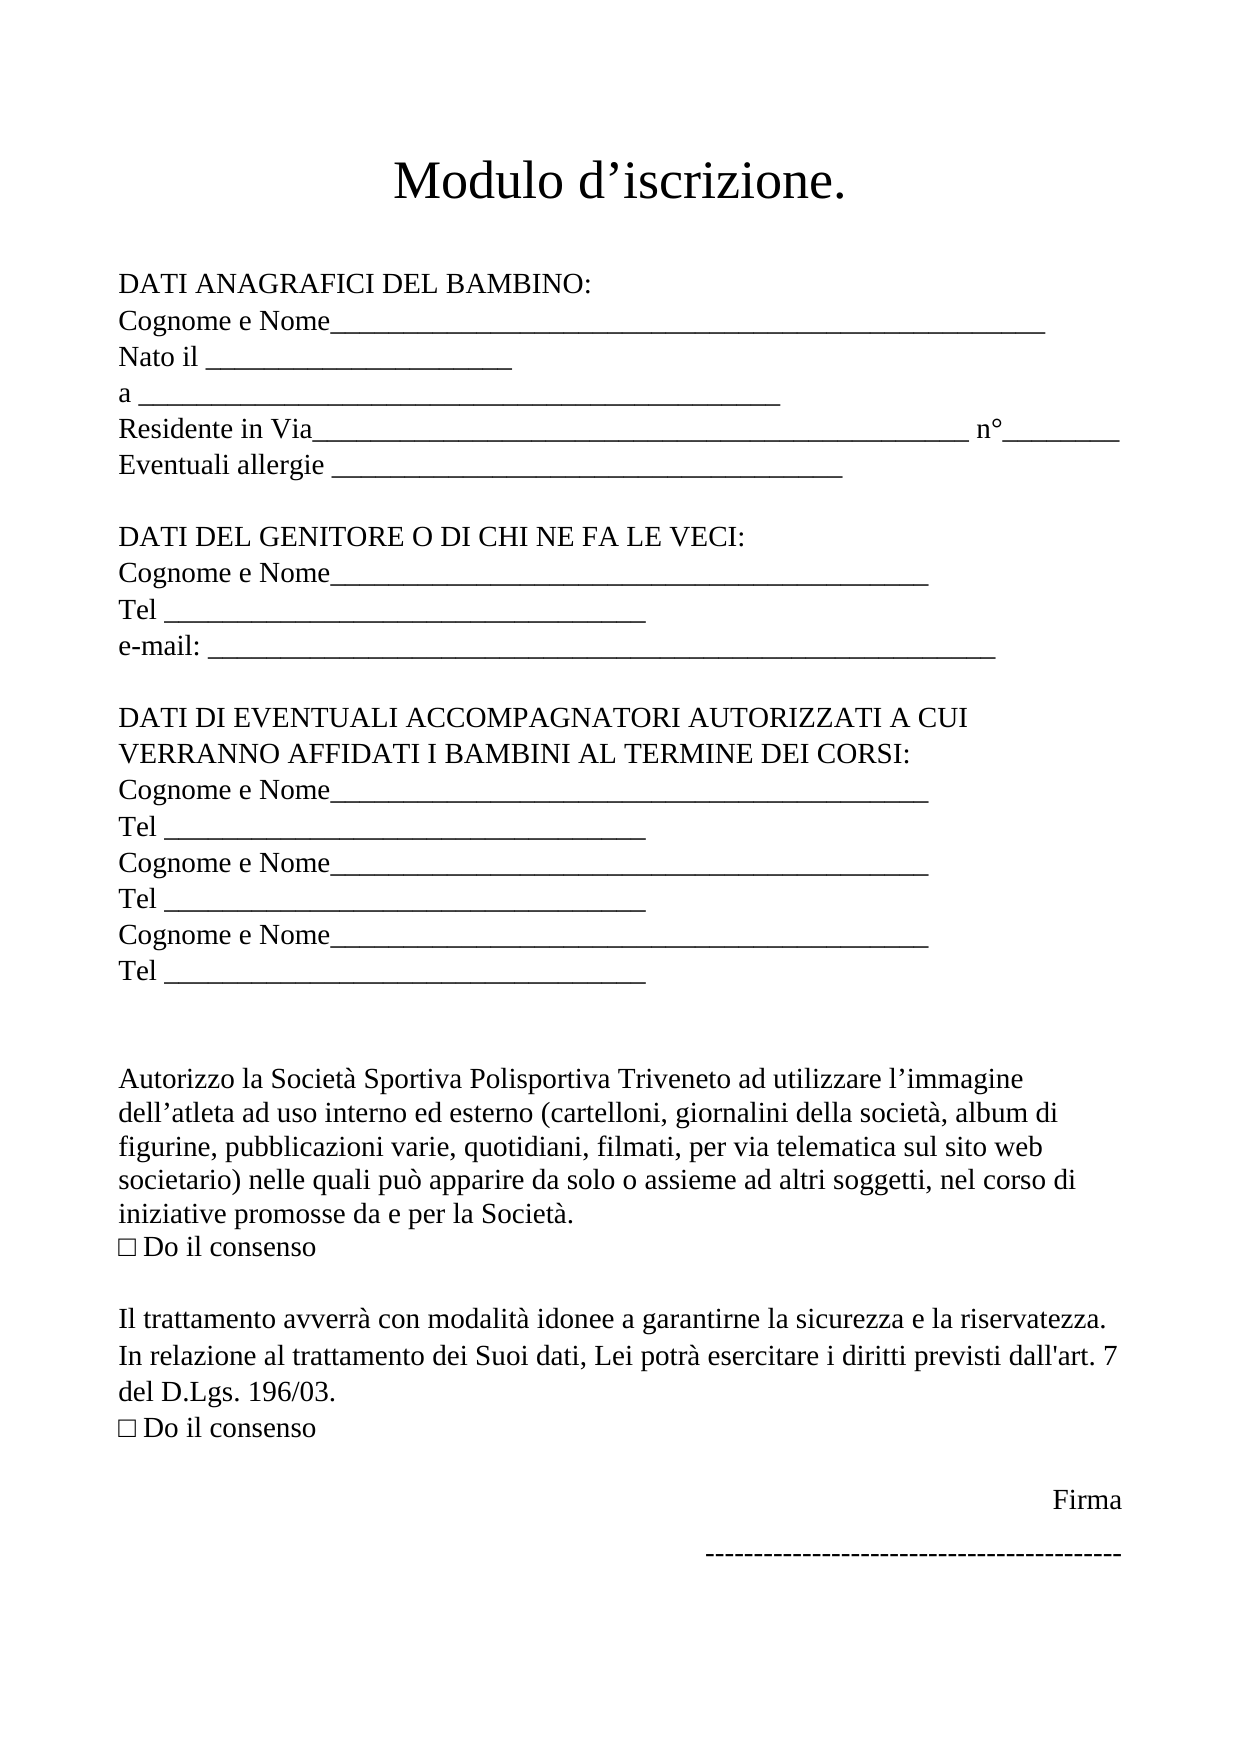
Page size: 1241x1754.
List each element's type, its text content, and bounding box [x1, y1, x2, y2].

text □ Do il consenso [118, 1410, 1122, 1444]
text Autorizzo la Società Sportiva Polisportiva Triveneto ad utilizzare l’immagine dell’atleta ad uso interno ed esterno (cartelloni, giornalini della società, album di figurine, pubblicazioni varie, quotidiani, filmati, per via telematica sul sito web societario) nelle quali può apparire da solo o assieme ad altri soggetti, nel corso di iniziative promosse da e per la Società. [118, 1062, 1122, 1229]
text Cognome e Nome_________________________________________________ [118, 303, 1122, 336]
text Cognome e Nome_________________________________________ [118, 556, 1122, 589]
text e-mail: ______________________________________________________ [118, 628, 1122, 661]
text Tel _________________________________ [118, 592, 1122, 625]
text Cognome e Nome_________________________________________ [118, 772, 1122, 806]
text Cognome e Nome_________________________________________ [118, 917, 1122, 951]
text Tel _________________________________ [118, 953, 1122, 987]
text DATI ANAGRAFICI DEL BAMBINO: [118, 266, 1122, 300]
text Firma [118, 1482, 1122, 1516]
text Il trattamento avverrà con modalità idonee a garantirne la sicurezza e la riservatezza. [118, 1302, 1122, 1335]
text Tel _________________________________ [118, 881, 1122, 914]
text Nato il _____________________ [118, 339, 1122, 372]
text Cognome e Nome_________________________________________ [118, 845, 1122, 878]
text DATI DI EVENTUALI ACCOMPAGNATORI AUTORIZZATI A CUI VERRANNO AFFIDATI I BAMBINI AL TERMINE DEI CORSI: [118, 700, 1122, 770]
text Eventuali allergie ___________________________________ [118, 447, 1122, 481]
text Residente in Via_____________________________________________ n°________ [118, 411, 1122, 444]
text In relazione al trattamento dei Suoi dati, Lei potrà esercitare i diritti previsti dall'art. 7 del D.Lgs. 196/03. [118, 1338, 1122, 1407]
text Tel _________________________________ [118, 809, 1122, 842]
text DATI DEL GENITORE O DI CHI NE FA LE VECI: [118, 519, 1122, 553]
text □ Do il consenso [118, 1229, 1122, 1263]
text a ____________________________________________ [118, 375, 1122, 408]
text ------------------------------------------- [118, 1535, 1122, 1569]
text Modulo d’iscrizione. [118, 148, 1122, 210]
